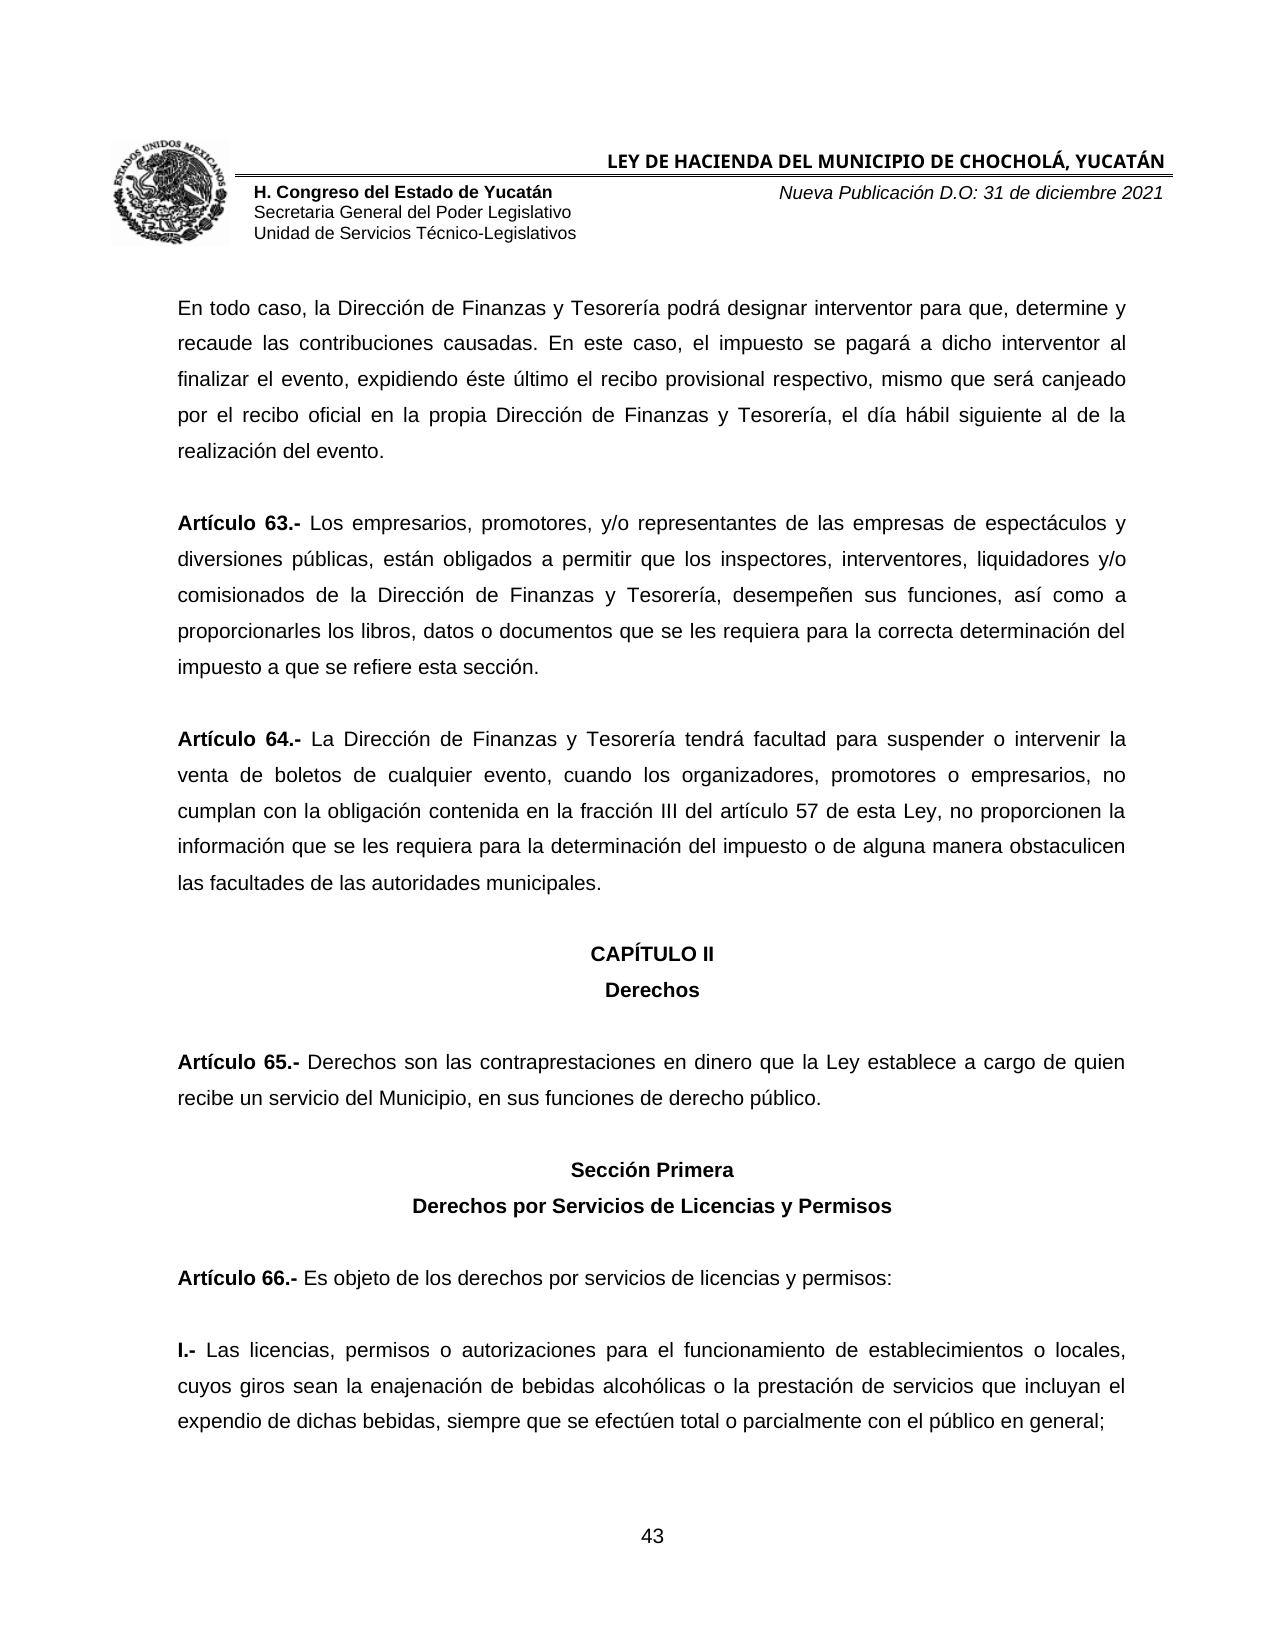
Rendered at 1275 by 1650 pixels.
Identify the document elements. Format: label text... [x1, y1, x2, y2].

text Derechos por Servicios de Licencias y Permisos [177, 1194, 1127, 1218]
text Artículo 65.- Derechos son las contraprestaciones en dinero que la Ley establece a cargo de quien recibe un servicio del Municipio, en sus funciones de derecho público. [177, 1050, 1127, 1110]
text I.- Las licencias, permisos o autorizaciones para el funcionamiento de establecimientos o locales, cuyos giros sean la enajenación de bebidas alcohólicas o la prestación de servicios que incluyan el expendio de dichas bebidas, siempre que se efectúen total o parcialmente con el público en general; [177, 1337, 1127, 1433]
text Artículo 64.- La Dirección de Finanzas y Tesorería tendrá facultad para suspender o intervenir la venta de boletos de cualquier evento, cuando los organizadores, promotores o empresarios, no cumplan con la obligación contenida en la fracción III del artículo 57 de esta Ley, no proporcionen la información que se les requiera para la determinación del impuesto o de alguna manera obstaculicen las facultades de las autoridades municipales. [177, 727, 1127, 894]
text En todo caso, la Dirección de Finanzas y Tesorería podrá designar interventor para que, determine y recaude las contribuciones causadas. En este caso, el impuesto se pagará a dicho interventor al finalizar el evento, expidiendo éste último el recibo provisional respectivo, mismo que será canjeado por el recibo oficial en la propia Dirección de Finanzas y Tesorería, el día hábil siguiente al de la realización del evento. [177, 295, 1127, 463]
text Artículo 63.- Los empresarios, promotores, y/o representantes de las empresas de espectáculos y diversiones públicas, están obligados a permitir que los inspectores, interventores, liquidadores y/o comisionados de la Dirección de Finanzas y Tesorería, desempeñen sus funciones, así como a proporcionarles los libros, datos o documentos que se les requiera para la correcta determinación del impuesto a que se refiere esta sección. [177, 511, 1127, 679]
text Derechos [177, 978, 1127, 1002]
text CAPÍTULO II [177, 942, 1127, 966]
text Sección Primera [177, 1158, 1127, 1182]
text Artículo 66.- Es objeto de los derechos por servicios de licencias y permisos: [177, 1266, 1127, 1289]
